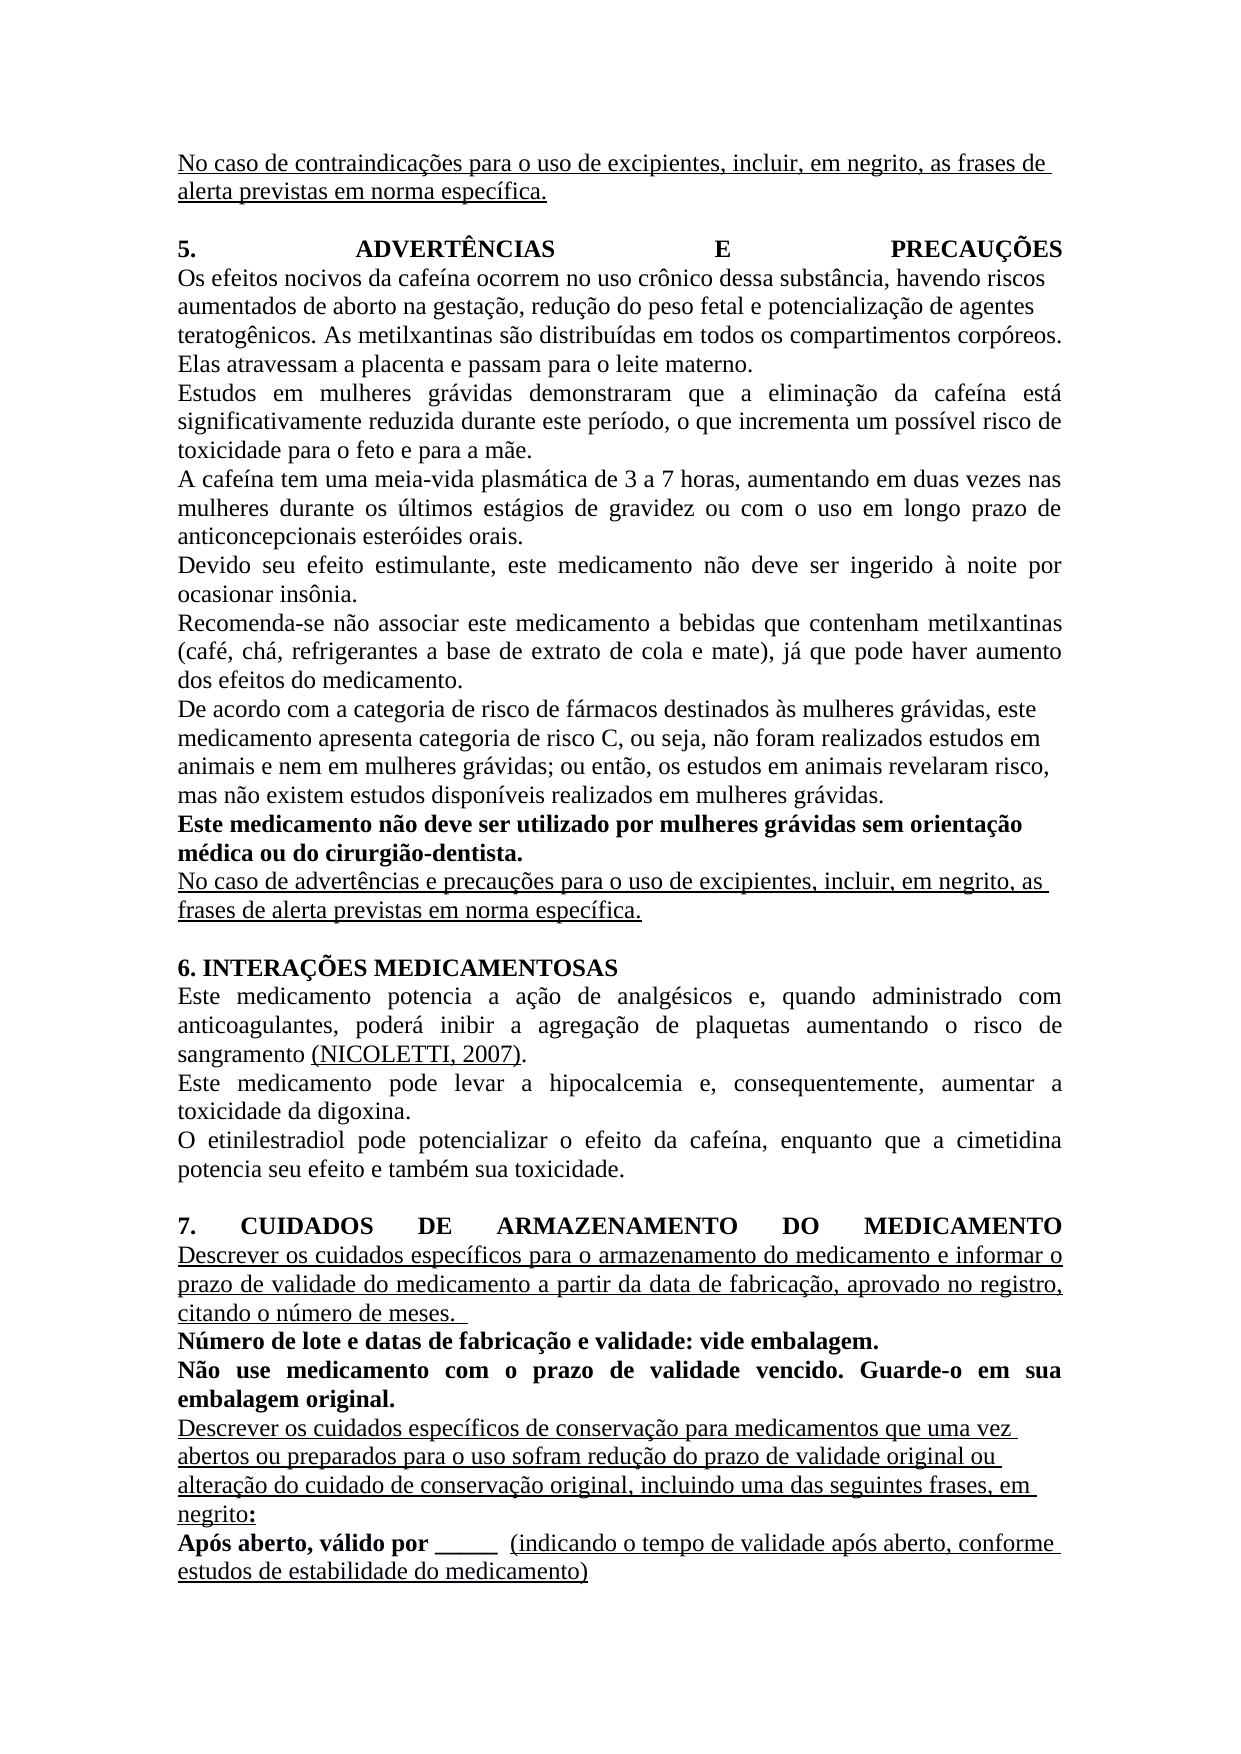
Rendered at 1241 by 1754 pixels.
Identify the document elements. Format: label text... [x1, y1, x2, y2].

text aumentados de aborto na gestação, redução do peso fetal e potencialização de agentes [177, 291, 1063, 320]
text Estudos em mulheres grávidas demonstraram que a eliminação da cafeína está significativamente reduzida durante este período, o que incrementa um possível risco de toxicidade para o feto e para a mãe. [177, 378, 1063, 464]
text 7. CUIDADOS DE ARMAZENAMENTO DO MEDICAMENTO Descrever os cuidados específicos para o armazenamento do medicamento e informar o prazo de validade do medicamento a partir da data de fabricação, aprovado no registro, citando o número de meses. [177, 1295, 1063, 1326]
text 6. INTERAÇÕES MEDICAMENTOSAS [177, 953, 1063, 981]
text De acordo com a categoria de risco de fármacos destinados às mulheres grávidas, este medicamento apresenta categoria de risco C, ou seja, não foram realizados estudos em animais e nem em mulheres grávidas; ou então, os estudos em animais revelaram risco, mas não existem estudos disponíveis realizados em mulheres grávidas. [177, 694, 1063, 809]
text A cafeína tem uma meia-vida plasmática de 7 horas, aumentando em duas vezes nas mulheres durante os últimos estágios de gravidez ou com o uso em longo prazo de anticoncepcionais esteróides orais. [177, 464, 1063, 550]
text O etinilestradiol pode potencializar o efeito da cafeína, enquanto que a cimetidina potencia seu efeito e também sua toxicidade. [177, 1125, 1063, 1183]
text Devido seu efeito estimulante, este medicamento não deve ser ingerido à noite por ocasionar insônia. [177, 550, 1063, 608]
text Descrever os cuidados específicos de conservação para medicamentos que uma vez abertos ou preparados para o uso sofram redução do prazo de validade original ou alteração do cuidado de conservação original, incluindo uma das seguintes frases, em negrito: [177, 1413, 1063, 1528]
text Número de lote e datas de fabricação e validade: vide embalagem. [177, 1326, 1063, 1355]
text No caso de advertências e precauções para o uso de excipientes, incluir, em negrito, as frases de alerta previstas em norma específica. [177, 866, 1063, 924]
text No caso de contraindicações para o uso de excipientes, incluir, em negrito, as frases de alerta previstas em norma específica. [177, 148, 1063, 205]
text Não use medicamento com o prazo de validade vencido. Guarde-o em sua embalagem original. [177, 1355, 1063, 1413]
text 7. CUIDADOS DE ARMAZENAMENTO DO MEDICAMENTO Descrever os cuidados específicos para o armazenamento do medicamento e informar o prazo de validade do medicamento a partir da data de fabricação, aprovado no registro, citando o número de meses. [177, 1211, 1063, 1265]
text 7. CUIDADOS DE ARMAZENAMENTO DO MEDICAMENTO Descrever os cuidados específicos para o armazenamento do medicamento e informar o prazo de validade do medicamento a partir da data de fabricação, aprovado no registro, citando o número de meses. [177, 1266, 1063, 1294]
text Este medicamento potencia a ação de analgésicos e, quando administrado com anticoagulantes, poderá inibir a agregação de plaquetas aumentando o risco de sangramento (NICOLETTI, 2007). [177, 981, 1063, 1068]
text Este medicamento não deve ser utilizado por mulheres grávidas sem orientação médica ou do cirurgião-dentista. [177, 809, 1063, 866]
text Recomenda-se não associar este medicamento a bebidas que contenham metilxantinas (café, chá, refrigerantes a base de extrato de cola e mate), já que pode haver aumento dos efeitos do medicamento. [177, 608, 1063, 694]
text 5. ADVERTÊNCIAS E PRECAUÇÕES Os efeitos nocivos da cafeína ocorrem no uso crônico dessa substância, havendo riscos [177, 234, 1063, 291]
text teratogênicos. As metilxantinas são distribuídas em todos os compartimentos corpóreos. Elas atravessam a placenta e passam para o leite materno. [177, 320, 1063, 378]
text Este medicamento pode levar a hipocalcemia e, consequentemente, aumentar a toxicidade da digoxina. [177, 1068, 1063, 1125]
text Após aberto, válido por _____ (indicando o tempo de validade após aberto, conforme estudos de estabilidade do medicamento) [177, 1528, 1063, 1585]
